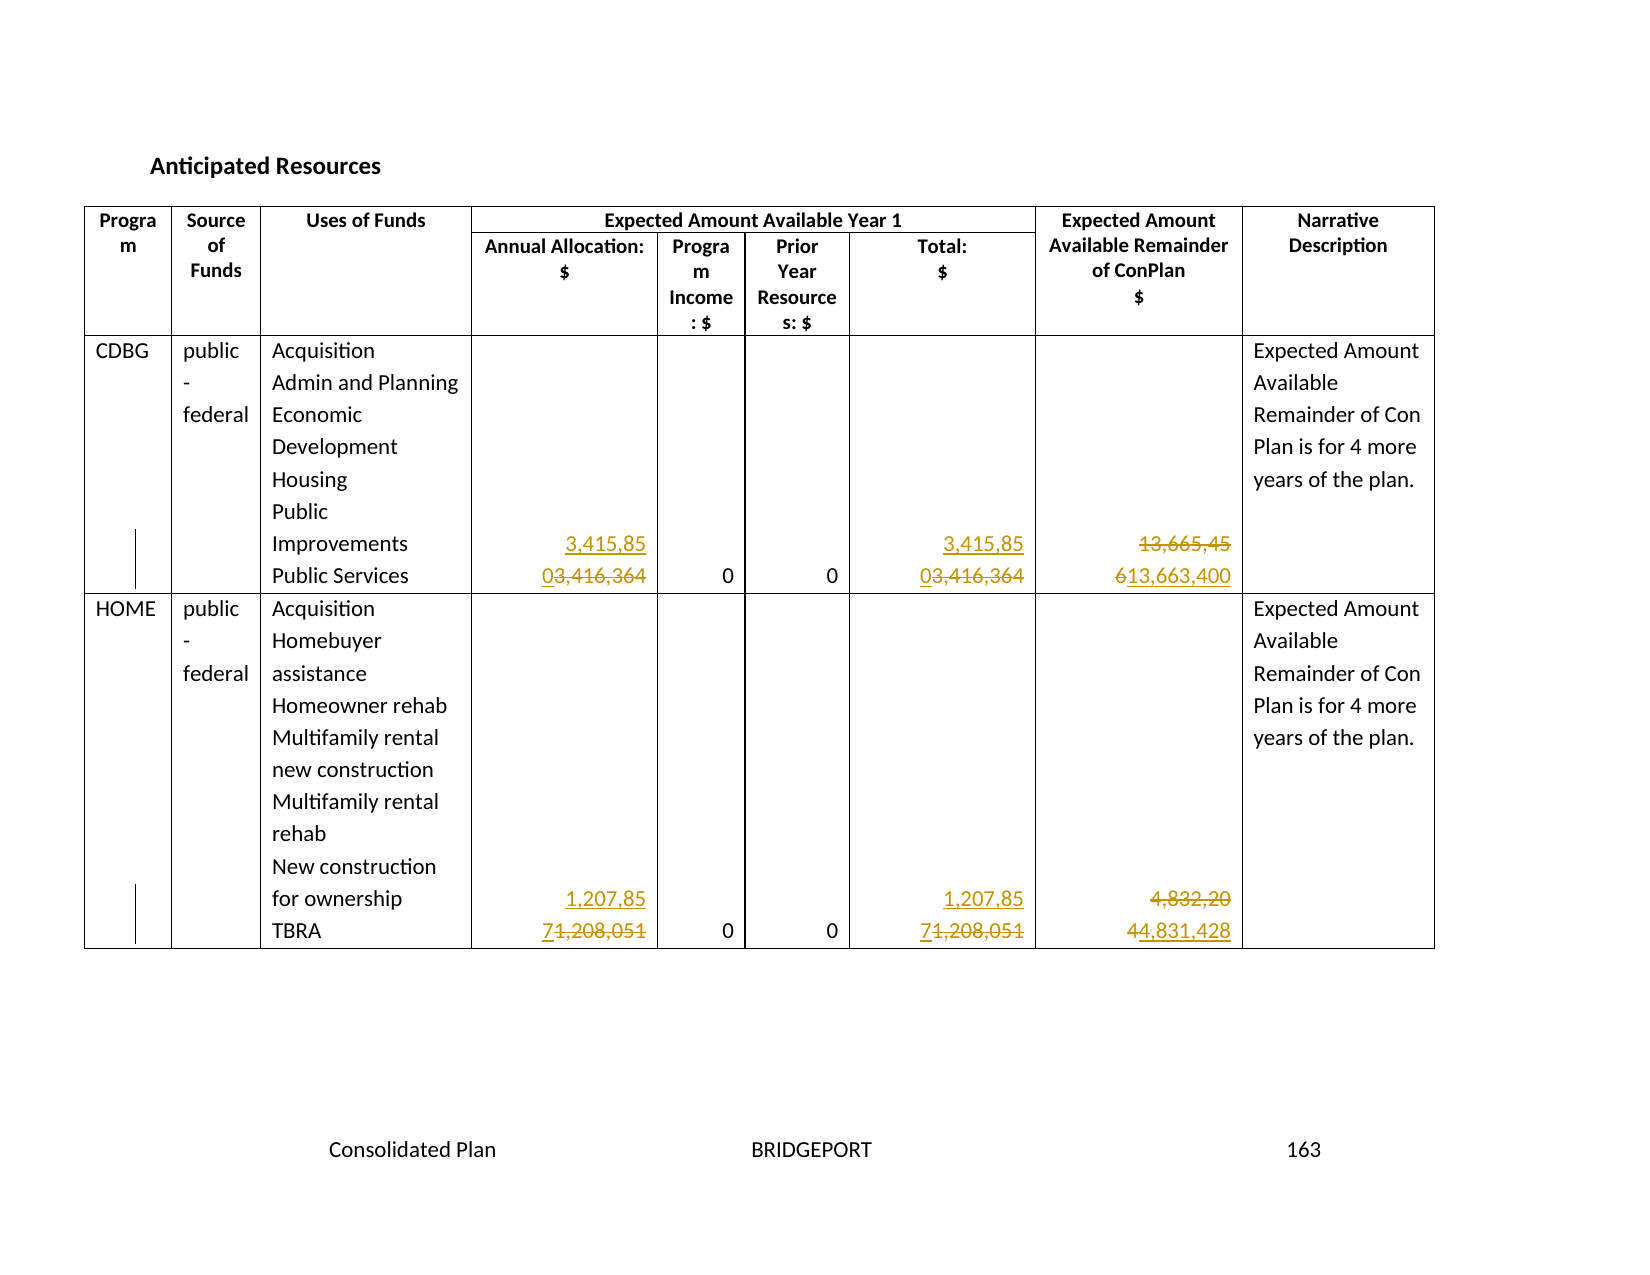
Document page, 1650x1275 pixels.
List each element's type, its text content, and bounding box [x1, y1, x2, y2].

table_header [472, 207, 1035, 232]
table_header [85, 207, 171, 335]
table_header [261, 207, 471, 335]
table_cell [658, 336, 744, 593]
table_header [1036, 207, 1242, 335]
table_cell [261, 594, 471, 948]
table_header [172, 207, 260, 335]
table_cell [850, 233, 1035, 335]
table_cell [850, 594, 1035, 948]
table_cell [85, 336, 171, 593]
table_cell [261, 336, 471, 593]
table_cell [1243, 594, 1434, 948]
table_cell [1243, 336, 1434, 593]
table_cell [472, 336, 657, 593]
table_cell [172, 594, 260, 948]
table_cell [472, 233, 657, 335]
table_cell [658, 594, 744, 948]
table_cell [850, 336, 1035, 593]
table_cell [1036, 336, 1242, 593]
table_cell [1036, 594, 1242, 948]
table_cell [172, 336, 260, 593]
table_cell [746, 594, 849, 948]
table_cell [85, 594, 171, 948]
text Anticipated Resources [150, 150, 1500, 181]
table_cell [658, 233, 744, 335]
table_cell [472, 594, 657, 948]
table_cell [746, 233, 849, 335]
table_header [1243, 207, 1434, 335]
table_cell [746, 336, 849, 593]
